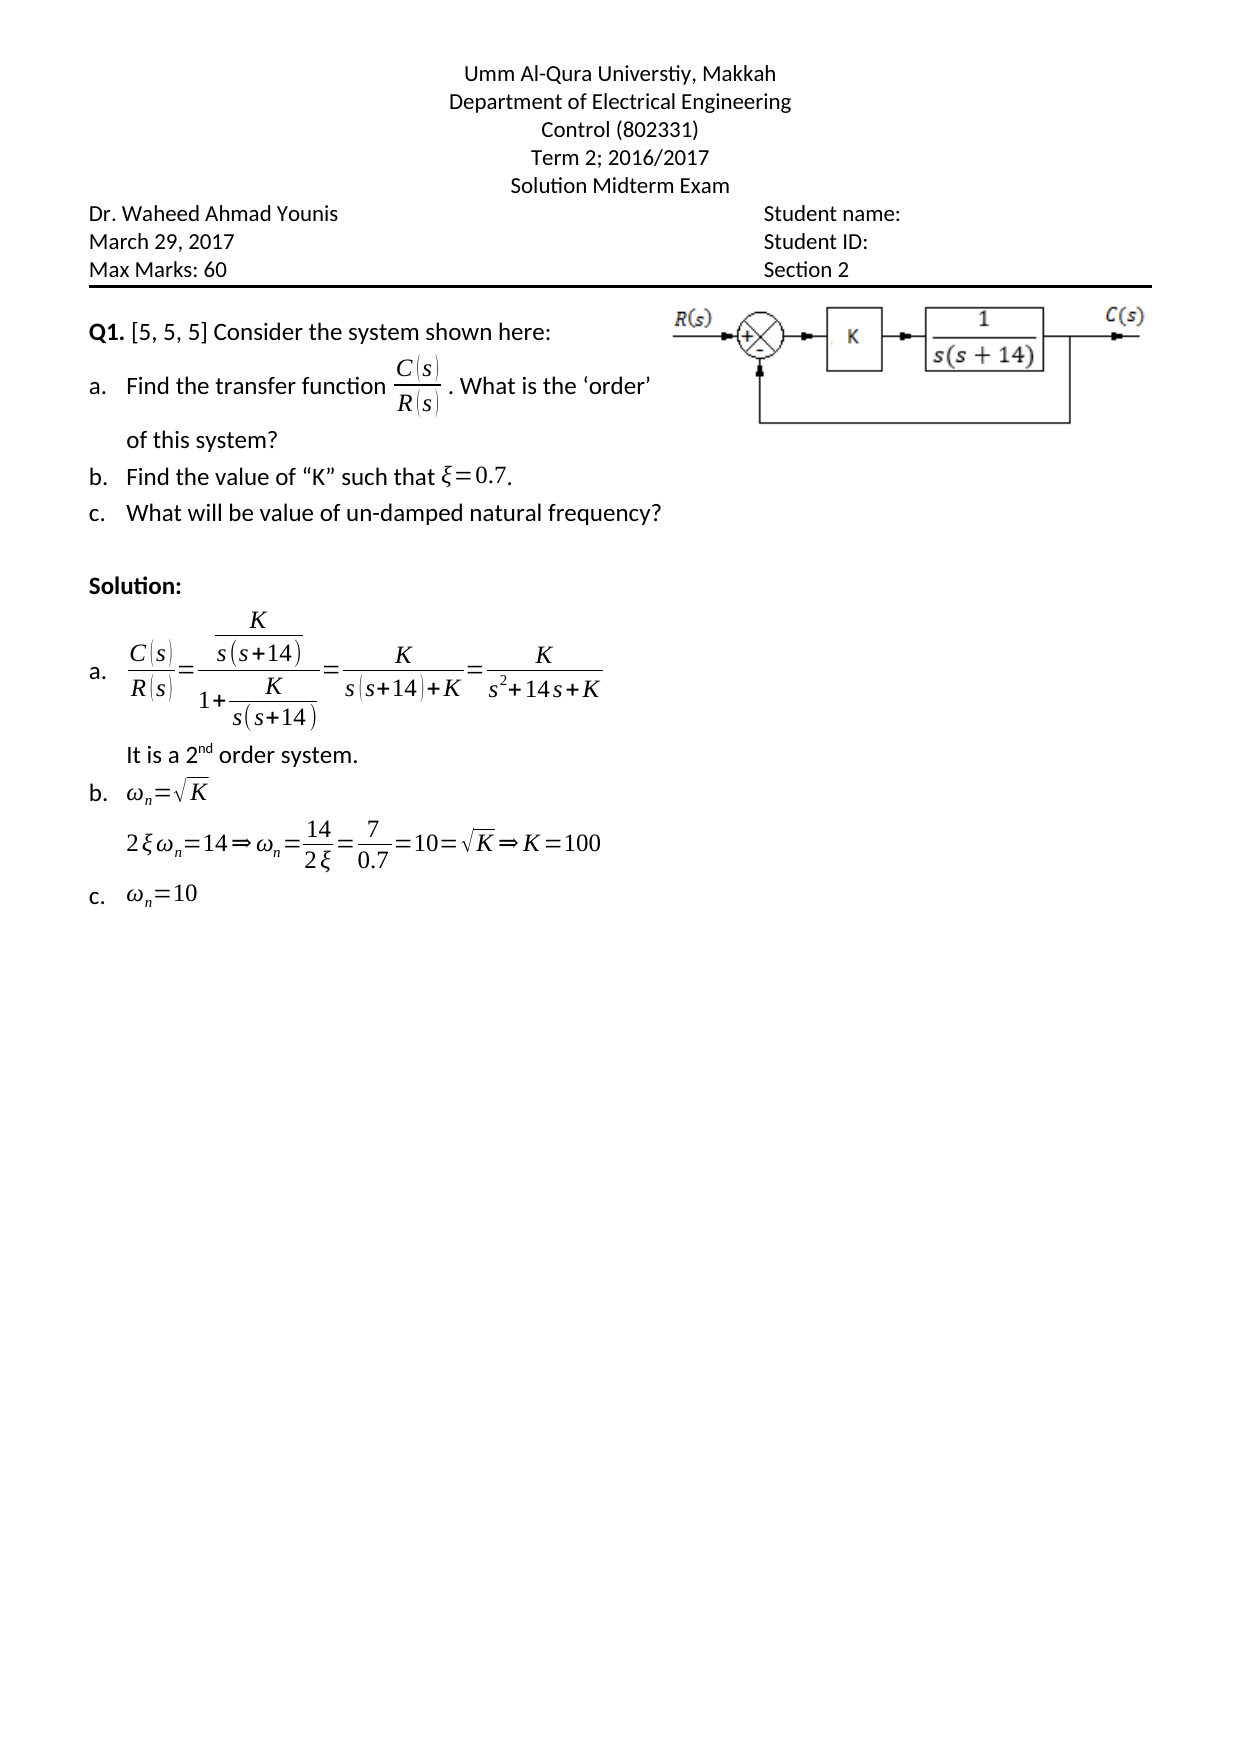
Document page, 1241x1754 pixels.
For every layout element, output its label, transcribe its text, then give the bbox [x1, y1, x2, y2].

list What will be value of un-damped natural frequency? [89, 497, 1152, 528]
text Control (802331) [89, 115, 1152, 143]
picture [670, 302, 1154, 432]
text Q1. [5, 5, 5] Consider the system shown here: [89, 317, 670, 347]
text Umm Al-Qura Universtiy, Makkah [89, 59, 1152, 87]
list Find the transfer function . What is the ‘order’ of this system? [89, 353, 1152, 455]
text Solution: [89, 570, 1152, 601]
text Max Marks: 60 Section 2 [89, 255, 1152, 285]
text Solution Midterm Exam [89, 171, 1152, 199]
text Department of Electrical Engineering [89, 87, 1152, 115]
text March 29, 2017 Student ID: [89, 227, 1152, 255]
text Dr. Waheed Ahmad Younis Student name: [89, 199, 1152, 227]
text Term 2; 2016/2017 [89, 143, 1152, 171]
list It is a 2nd order system. [126, 739, 1152, 770]
list Find the value of “K” such that . [89, 461, 1152, 491]
